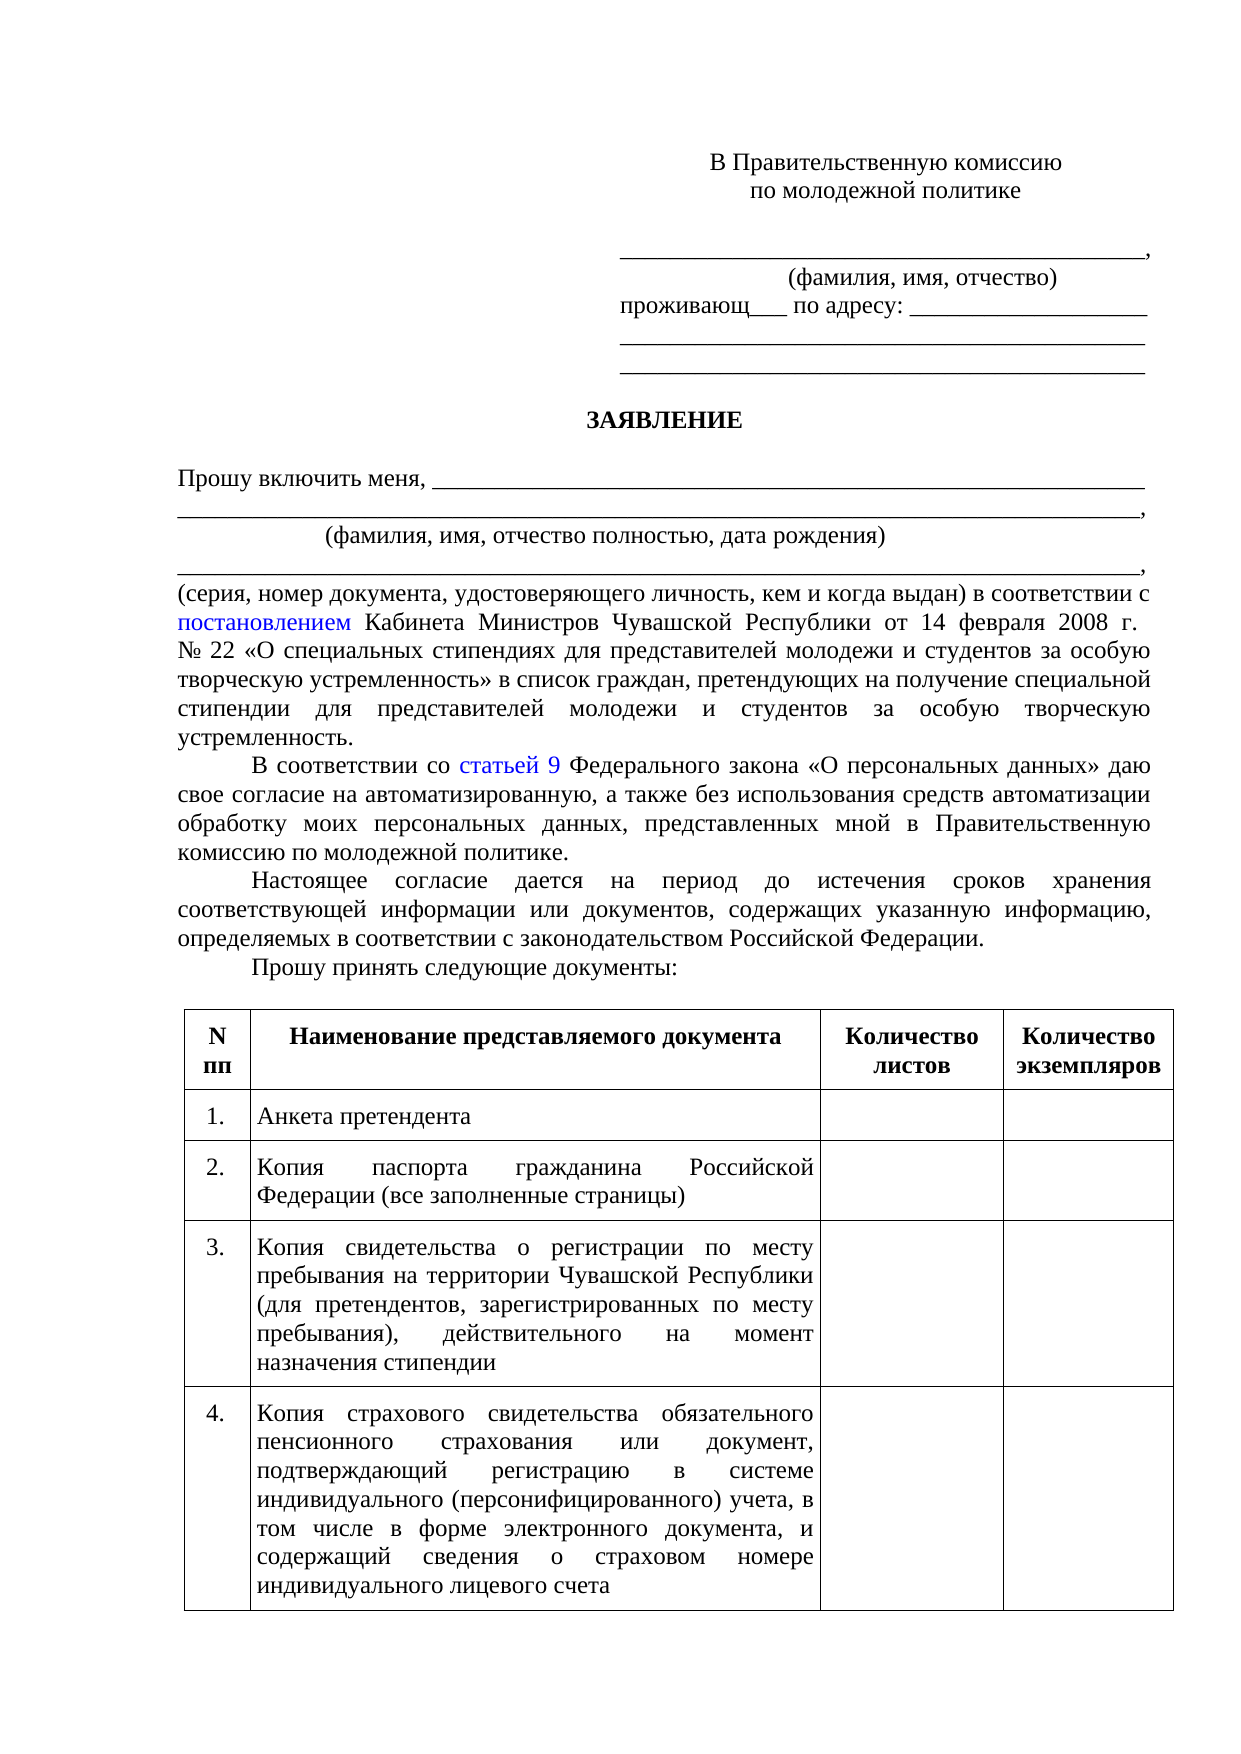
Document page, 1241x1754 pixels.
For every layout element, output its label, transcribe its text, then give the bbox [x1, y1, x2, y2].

table_cell [185, 1090, 250, 1140]
table_cell [185, 1221, 250, 1386]
table_header Количество экземпляров [1004, 1010, 1173, 1089]
table_cell Копия паспорта гражданина Российской Федерации (все заполненные страницы) [251, 1141, 820, 1220]
table_cell [185, 1141, 250, 1220]
text (фамилия, имя, отчество полностью, дата рождения) [251, 521, 1152, 549]
text _____________________________________________________________________________, [177, 549, 1152, 578]
text по молодежной политике [546, 176, 1152, 204]
text (фамилия, имя, отчество) [620, 262, 1152, 291]
table_cell Копия свидетельства о регистрации по месту пребывания на территории Чувашской Республики (для претендентов, зарегистрированных по месту пребывания), действительного на момент назначения стипендии [251, 1221, 820, 1386]
table_cell [185, 1387, 250, 1609]
text __________________________________________ [546, 348, 1152, 377]
text В соответствии со статьей 9 Федерального закона «О персональных данных» даю свое согласие на автоматизированную, а также без использования средств автоматизации обработку моих персональных данных, представленных мной в Правительственную комиссию по молодежной политике. [177, 751, 1152, 866]
table_cell Копия страхового свидетельства обязательного пенсионного страхования или документ, подтверждающий регистрацию в системе индивидуального (персонифицированного) учета, в том числе в форме электронного документа, и содержащий сведения о страховом номере индивидуального лицевого счета [251, 1387, 820, 1609]
text В Правительственную комиссию [546, 147, 1152, 176]
text __________________________________________, [620, 233, 1152, 262]
table_cell Анкета претендента [251, 1090, 820, 1140]
table_cell [1004, 1090, 1173, 1140]
table_cell [821, 1090, 1003, 1140]
table_cell [821, 1387, 1003, 1609]
text Прошу принять следующие документы: [177, 952, 1152, 981]
text (серия, номер документа, удостоверяющего личность, кем и когда выдан) в соответствии с постановлением Кабинета Министров Чувашской Республики от 14 февраля 2008 г. № 22 «О специальных стипендиях для представителей молодежи и студентов за особую творческую устремленность» в список граждан, претендующих на получение специальной стипендии для представителей молодежи и студентов за особую творческую устремленность. [177, 578, 1152, 751]
table_cell [821, 1141, 1003, 1220]
text проживающ___ по адресу: ___________________ [546, 291, 1152, 319]
table_cell [1004, 1387, 1173, 1609]
table_header N пп [185, 1010, 250, 1089]
text ЗАЯВЛЕНИЕ [177, 406, 1152, 434]
text Настоящее согласие дается на период до истечения сроков хранения соответствующей информации или документов, содержащих указанную информацию, определяемых в соответствии с законодательством Российской Федерации. [177, 866, 1152, 952]
table_cell [821, 1221, 1003, 1386]
table_cell [1004, 1221, 1173, 1386]
text __________________________________________ [546, 319, 1152, 348]
text _____________________________________________________________________________, [177, 492, 1152, 521]
table_header Наименование представляемого документа [251, 1010, 820, 1089]
table_cell [1004, 1141, 1173, 1220]
text Прошу включить меня, _________________________________________________________ [177, 463, 1152, 492]
table_header Количество листов [821, 1010, 1003, 1089]
